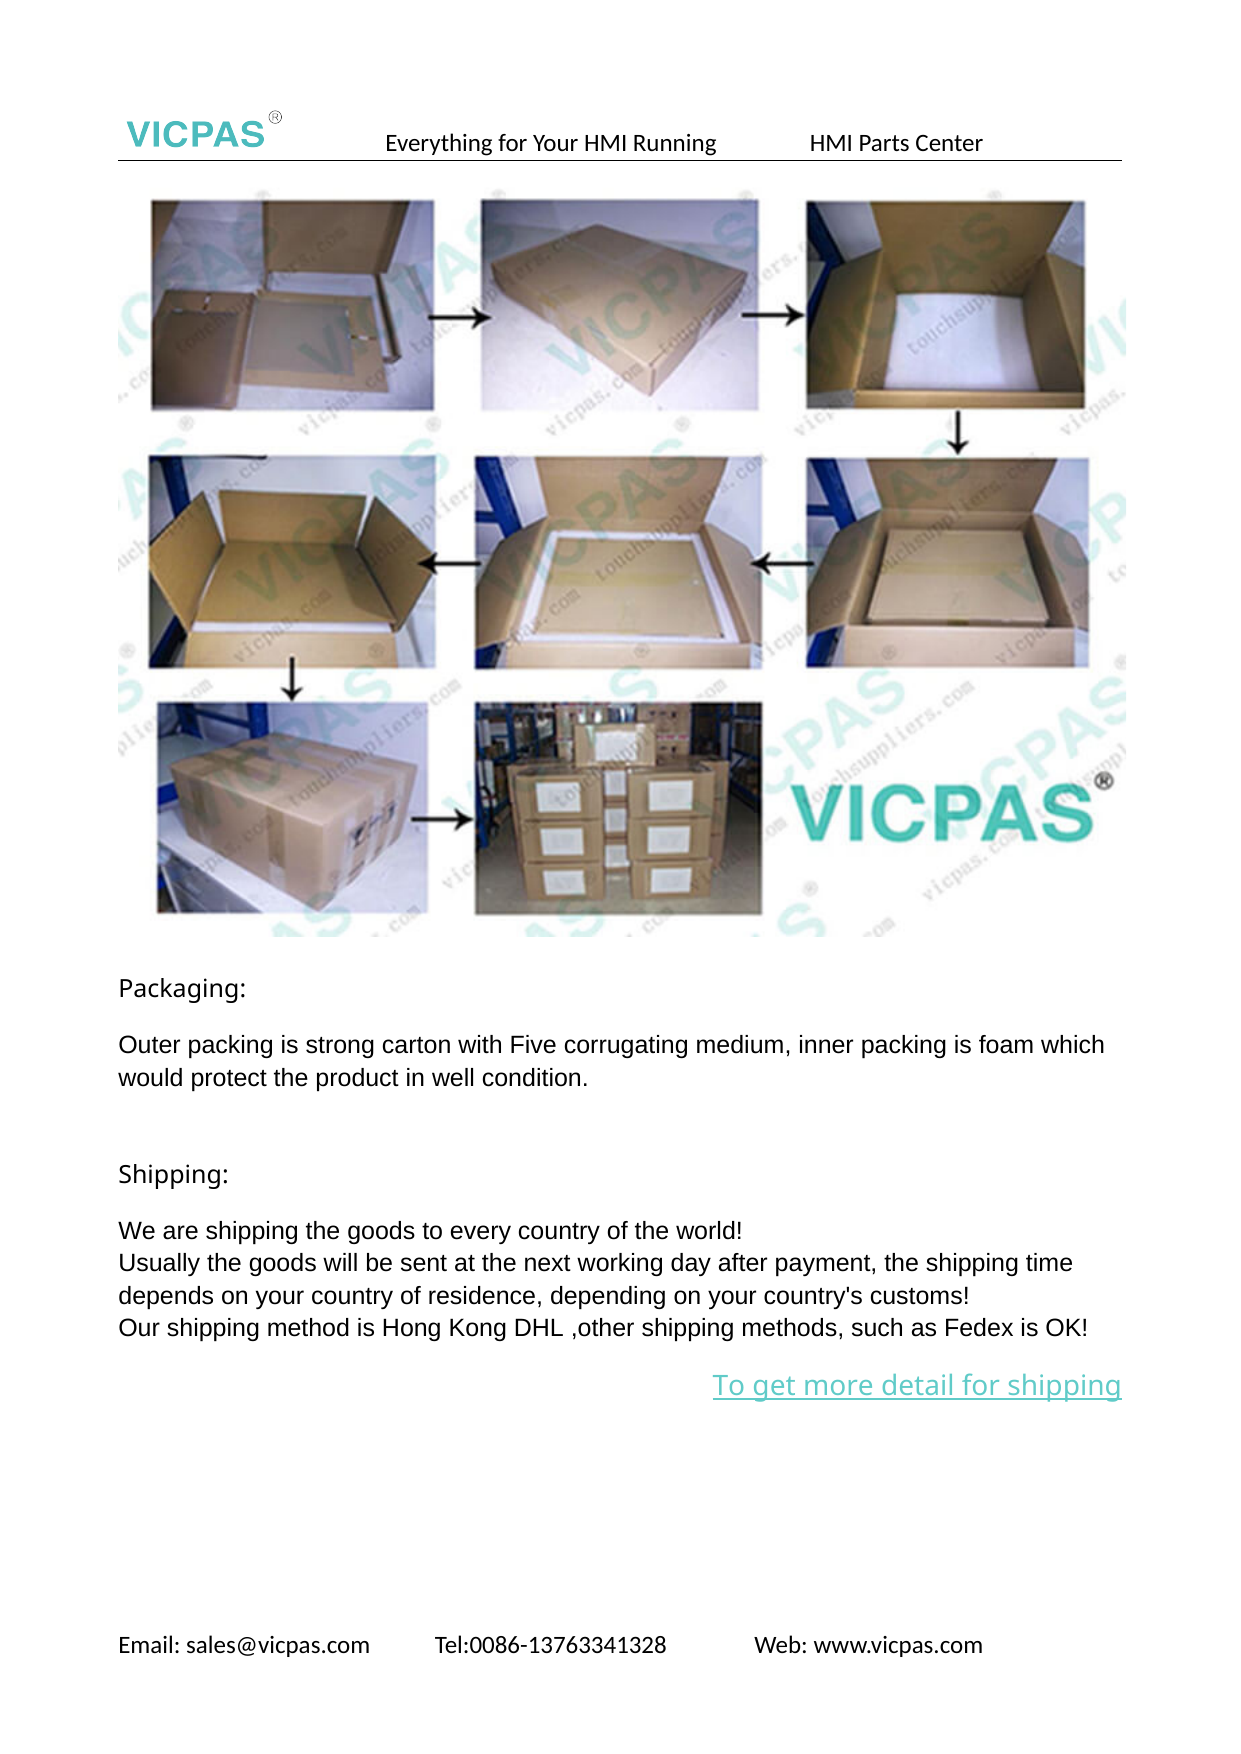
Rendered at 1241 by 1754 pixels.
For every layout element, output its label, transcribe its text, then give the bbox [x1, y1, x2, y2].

text Shipping: [118, 1141, 1122, 1206]
text To get more detail for shipping [118, 1352, 1122, 1417]
text We are shipping the goods to every country of the world! Usually the goods will be sent at the next working day after payment, the shipping time depends on your country of residence, depending on your country's customs! Our shipping method is Hong Kong DHL ,other shipping methods, such as Fedex is OK! [118, 1214, 1122, 1344]
picture [118, 177, 1127, 937]
picture [118, 106, 289, 152]
text Outer packing is strong carton with Five corrugating medium, inner packing is foam which would protect the product in well condition. [118, 1028, 1122, 1093]
text Packaging: [118, 955, 1122, 1020]
